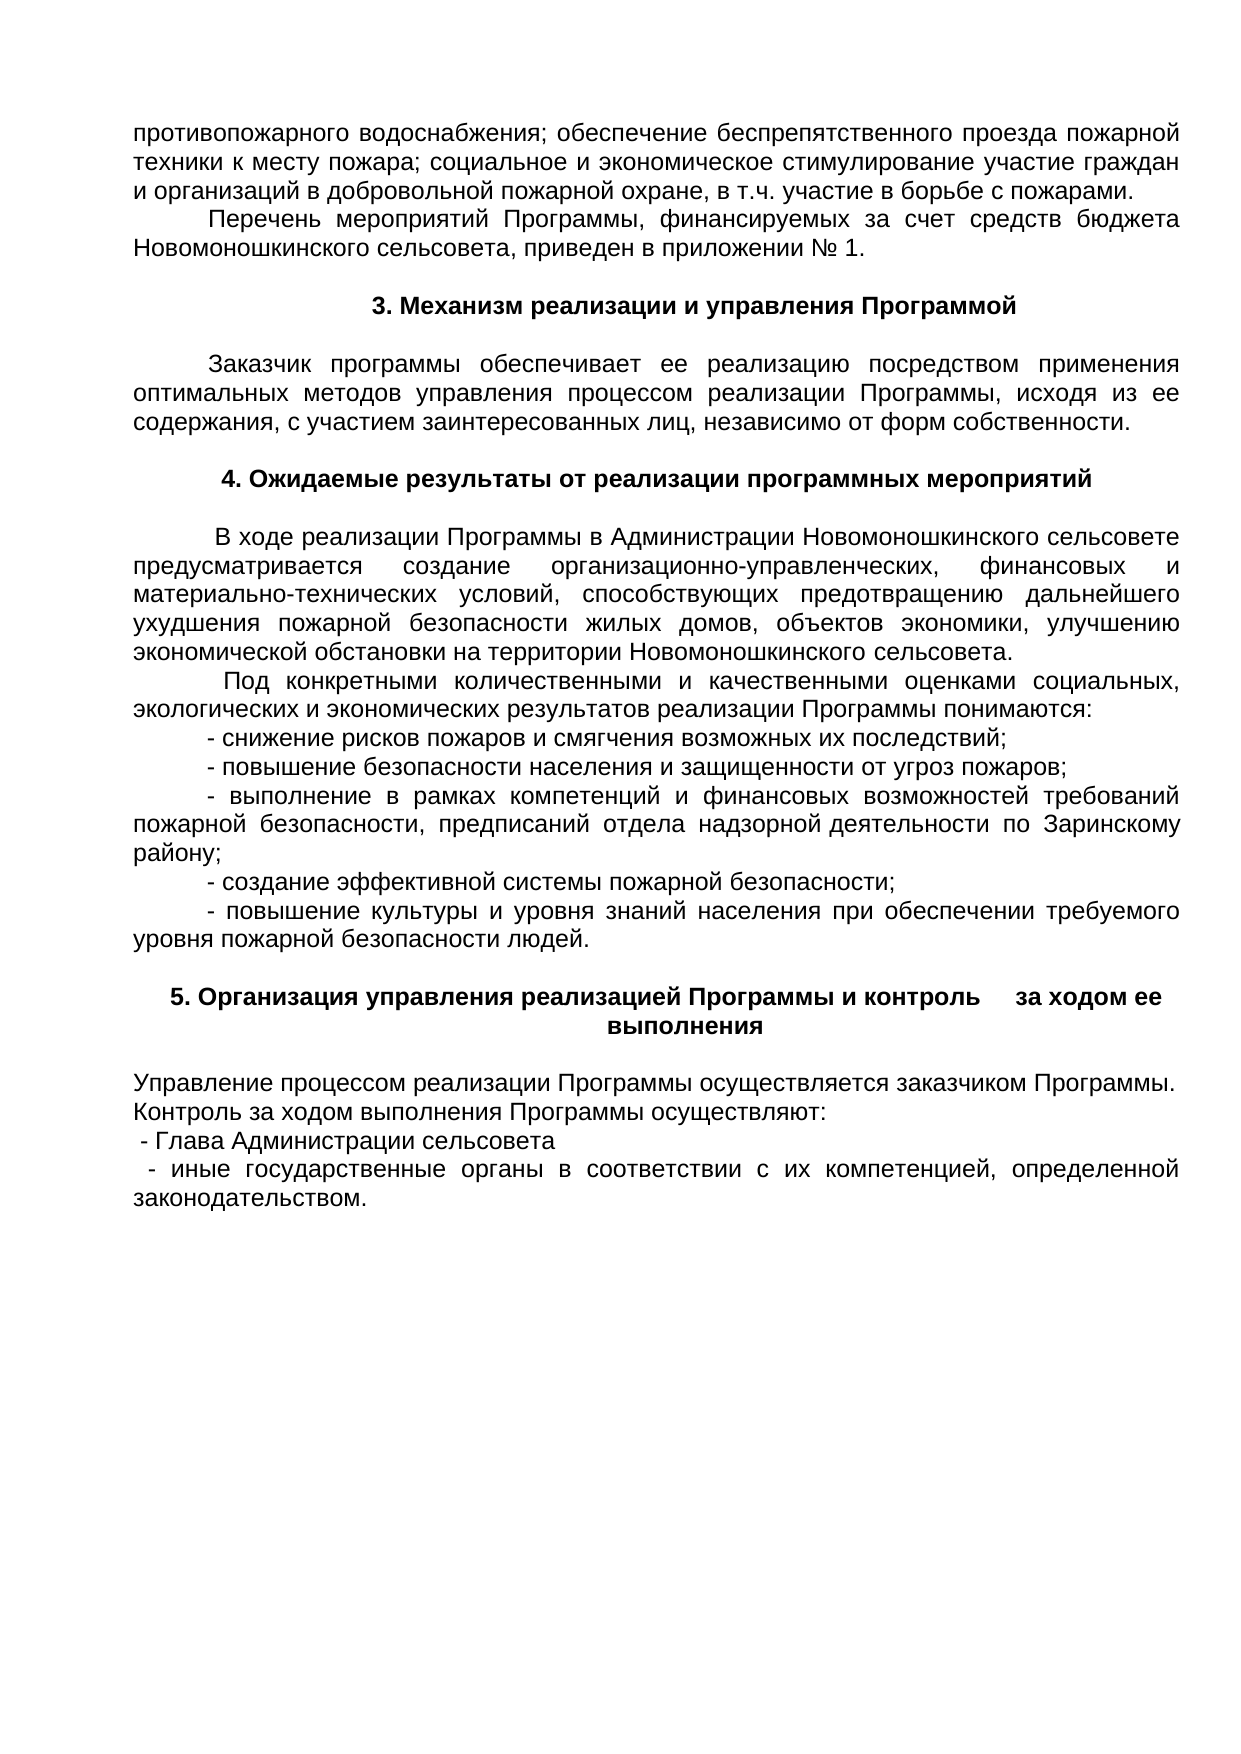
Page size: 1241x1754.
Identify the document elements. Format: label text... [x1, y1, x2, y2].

text - Глава Администрации сельсовета [133, 1126, 1181, 1154]
text Под конкретными количественными и качественными оценками социальных, экологических и экономических результатов реализации Программы понимаются: [133, 666, 1181, 723]
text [133, 118, 1181, 204]
text Заказчик программы обеспечивает ее реализацию посредством применения оптимальных методов управления процессом реализации Программы, исходя из ее содержания, с участием заинтересованных лиц, независимо от форм собственности. [133, 349, 1181, 435]
text Управление процессом реализации Программы осуществляется заказчиком Программы. [133, 1068, 1181, 1097]
text В ходе реализации Программы в Администрации Новомоношкинского сельсовете предусматривается создание организационно-управленческих, финансовых и материально-технических условий, способствующих предотвращению дальнейшего ухудшения пожарной безопасности жилых домов, объектов экономики, улучшению экономической обстановки на территории Новомоношкинского сельсовета. [133, 522, 1181, 666]
text - создание эффективной системы пожарной безопасности; [133, 867, 1181, 896]
text - снижение рисков пожаров и смягчения возможных их последствий; [133, 723, 1181, 752]
text - иные государственные органы в соответствии с их компетенцией, определенной законодательством. [133, 1154, 1181, 1212]
text - выполнение в рамках компетенций и финансовых возможностей требований пожарной безопасности, предписаний отдела надзорной деятельности по Заринскому району; [133, 781, 1181, 867]
text 4. Ожидаемые результаты от реализации программных мероприятий [133, 464, 1181, 493]
text - повышение культуры и уровня знаний населения при обеспечении требуемого уровня пожарной безопасности людей. [133, 896, 1181, 953]
text - повышение безопасности населения и защищенности от угроз пожаров; [133, 752, 1181, 781]
text 5. Организация управления реализацией Программы и контроль за ходом ее выполнения [152, 982, 1181, 1039]
text 3. Механизм реализации и управления Программой [133, 291, 1181, 320]
text Перечень мероприятий Программы, финансируемых за счет средств бюджета Новомоношкинского сельсовета, приведен в приложении № 1. [133, 204, 1181, 262]
text Контроль за ходом выполнения Программы осуществляют: [133, 1097, 1181, 1126]
